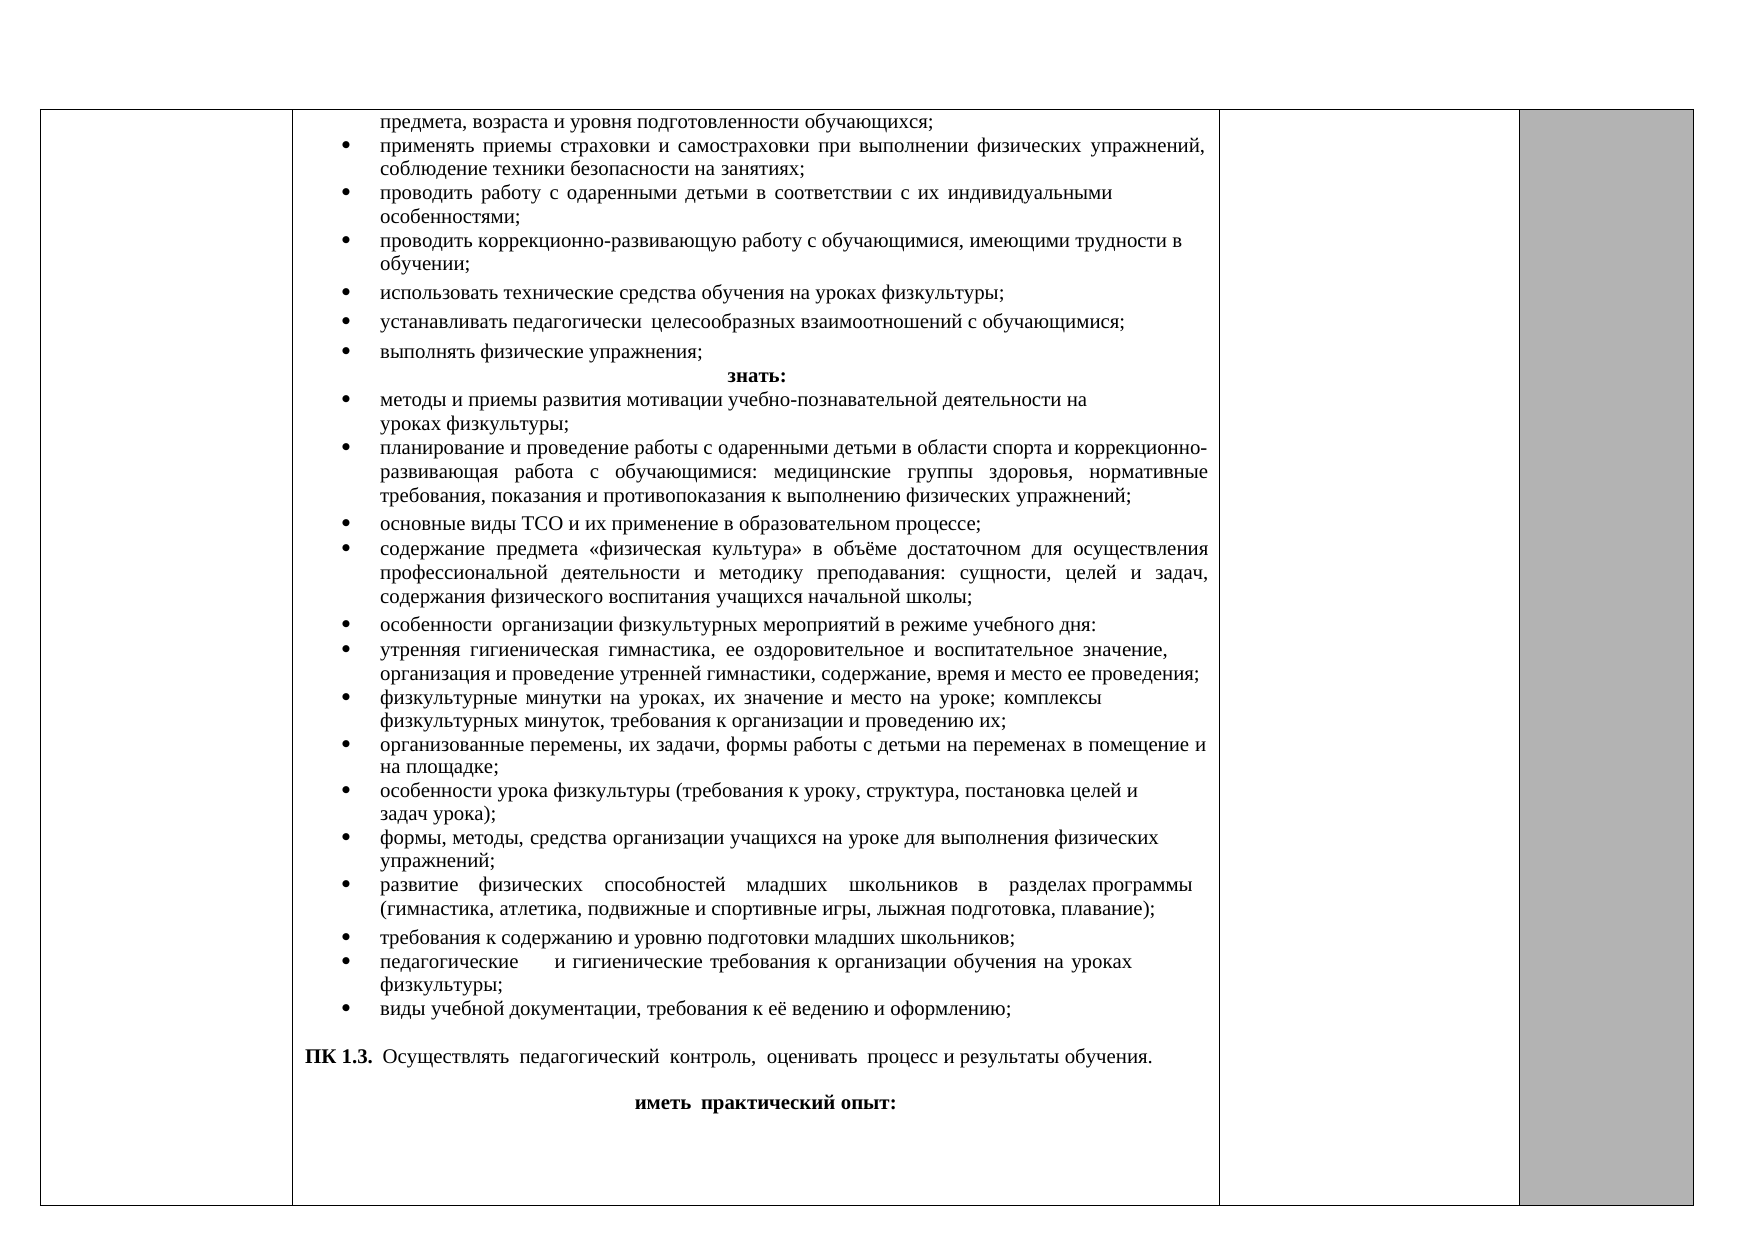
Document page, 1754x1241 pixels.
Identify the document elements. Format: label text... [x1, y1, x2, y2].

table_header [1520, 110, 1693, 1205]
table_header [1220, 110, 1519, 1205]
table_header предмета, возраста и уровня подготовленности обучающихся; применять приемы страховки и самостраховки при выполнении физических упражнений, соблюдение техники безопасности на занятиях; проводить работу с одаренными детьми в соответствии с их индивидуальными особенностями; проводить коррекционно-развивающую работу с обучающимися, имеющими трудности в обучении; использовать технические средства обучения на уроках физкультуры; устанавливать педагогически целесообразных взаимоотношений с обучающимися; выполнять физические упражнения; знать: методы и приемы развития мотивации учебно-познавательной деятельности на уроках физкультуры; планирование и проведение работы с одаренными детьми в области спорта и коррекционно- развивающая работа с обучающимися: медицинские группы здоровья, нормативные требования, показания и противопоказания к выполнению физических упражнений; основные виды ТСО и их применение в образовательном процессе; содержание предмета «физическая культура» в объёме достаточном для осуществления профессиональной деятельности и методику преподавания: сущности, целей и задач, содержания физического воспитания учащихся начальной школы; особенности организации физкультурных мероприятий в режиме учебного дня: утренняя гигиеническая гимнастика, ее оздоровительное и воспитательное значение, организация и проведение утренней гимнастики, содержание, время и место ее проведения; физкультурные минутки на уроках, их значение и место на уроке; комплексы физкультурных минуток, требования к организации и проведению их; организованные перемены, их задачи, формы работы с детьми на переменах в помещение и на площадке; особенности урока физкультуры (требования к уроку, структура, постановка целей и задач урока); формы, методы, средства организации учащихся на уроке для выполнения физических упражнений; развитие физических способностей младших школьников в разделах программы (гимнастика, атлетика, подвижные и спортивные игры, лыжная подготовка, плавание); требования к содержанию и уровню подготовки младших школьников; педагогические и гигиенические требования к организации обучения на уроках физкультуры; виды учебной документации, требования к её ведению и оформлению; ПК 1.3. Осуществлять педагогический контроль, оценивать процесс и результаты обучения. иметь практический опыт: [293, 110, 1219, 1205]
table_header [41, 110, 292, 1205]
